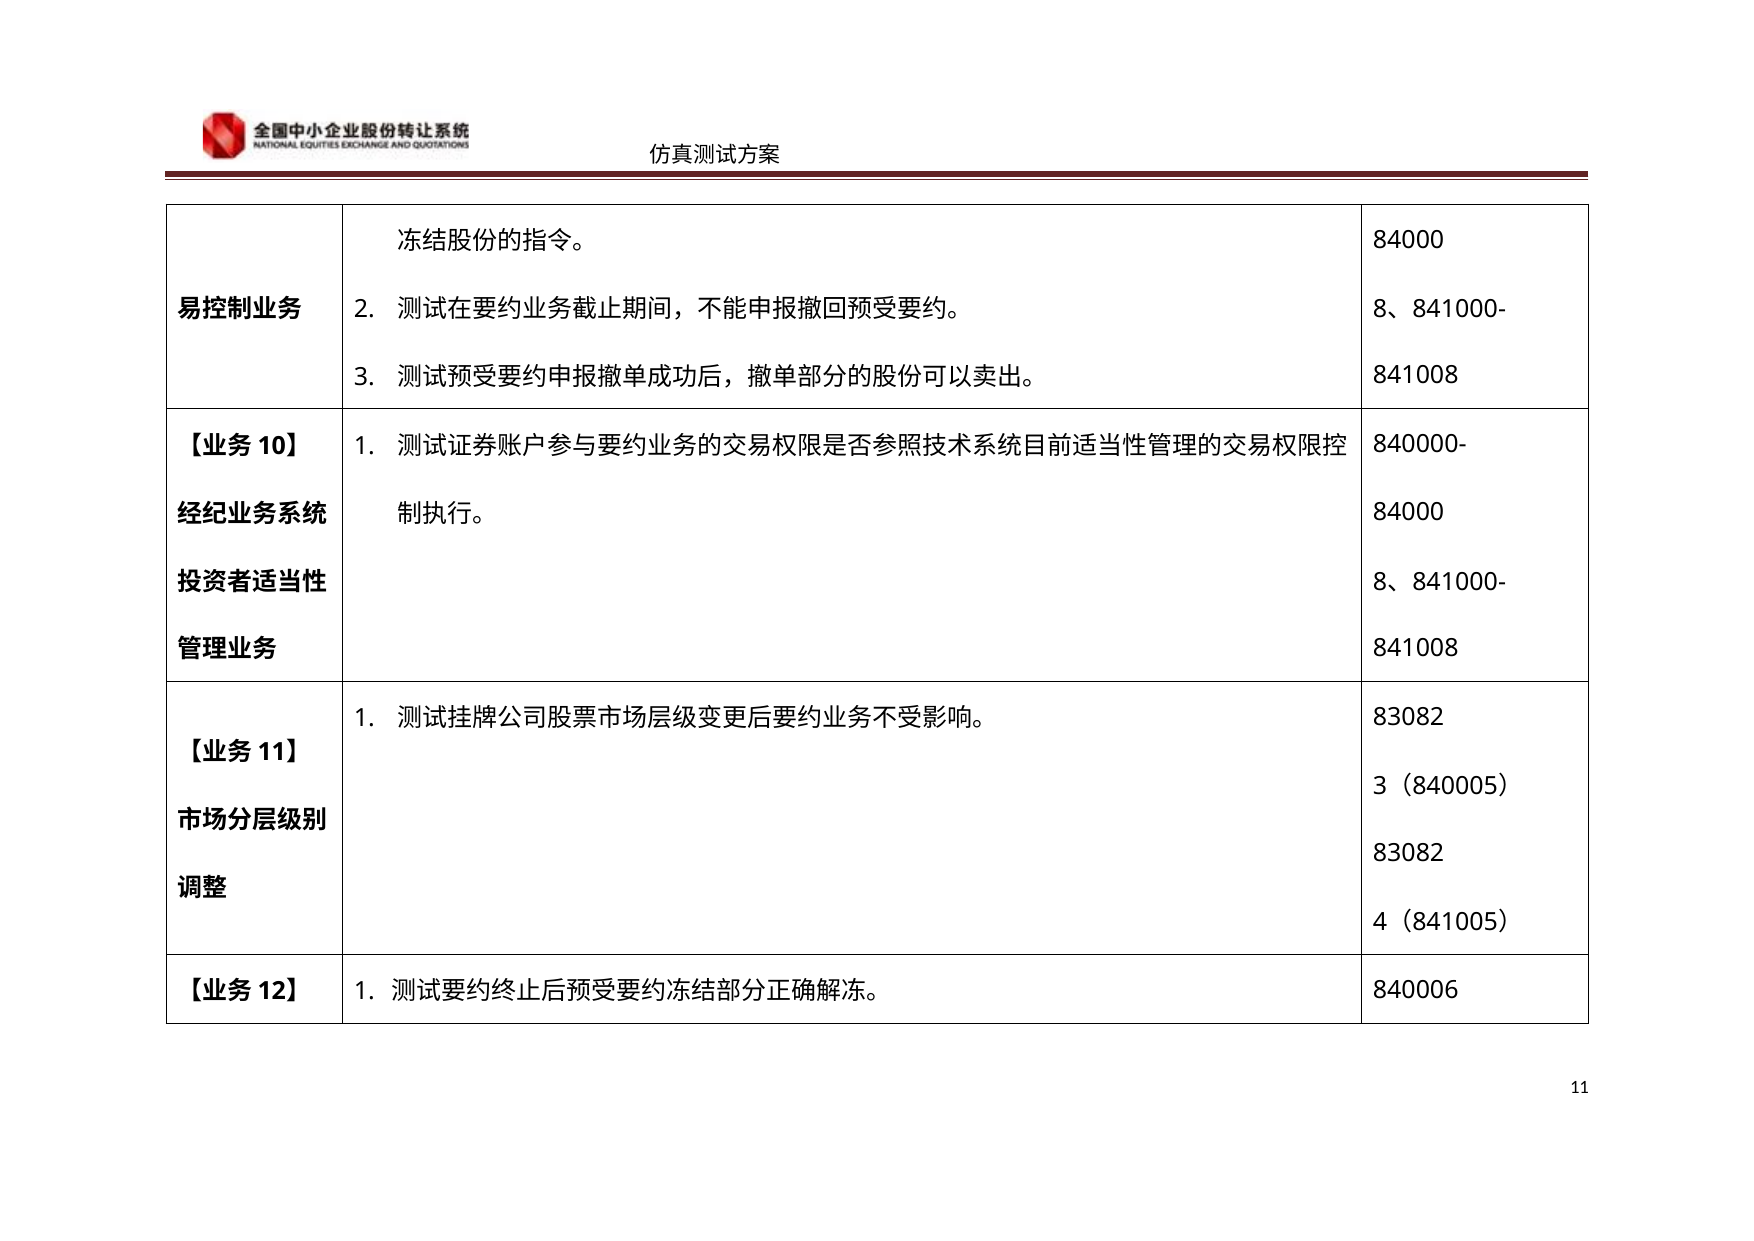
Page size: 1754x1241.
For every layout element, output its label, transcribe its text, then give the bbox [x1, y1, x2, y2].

table_cell 测试挂牌公司股票市场层级变更后要约业务不受影响。 [343, 682, 1361, 954]
table_cell 测试进行挂牌公司股票要约申报时，各相关技术系统是否严格、自动执行预受要约申报冻结股份的指令。 测试在要约业务截止期间，不能申报撤回预受要约。 测试预受要约申报撤单成功后，撤单部分的股份可以卖出。 [343, 205, 1361, 408]
table_cell 测试证券账户参与要约业务的交易权限是否参照技术系统目前适当性管理的交易权限控制执行。 [343, 409, 1361, 681]
table_cell 830823（840005） 830824（841005） [1362, 682, 1588, 954]
picture [202, 109, 469, 163]
table_cell 【业务10】经纪业务系统投资者适当性管理业务 [167, 409, 342, 681]
table_cell 【业务9】交易控制业务 [167, 205, 342, 408]
table_cell 840006 841006 [1362, 955, 1588, 1023]
table_cell 840000-840008、841000-841008 [1362, 409, 1588, 681]
table_cell 【业务11】市场分层级别调整 [167, 682, 342, 954]
table_cell 【业务12】要约终止 [167, 955, 342, 1023]
table_cell 测试要约终止后预受要约冻结部分正确解冻。 检查要约终止或结束后，证券信息（NQXX.DBF）和证券行情（NQHQ.DBF）不再发布该要约相关信息。 [343, 955, 1361, 1023]
table_cell 840000-840008、841000-841008 [1362, 205, 1588, 408]
